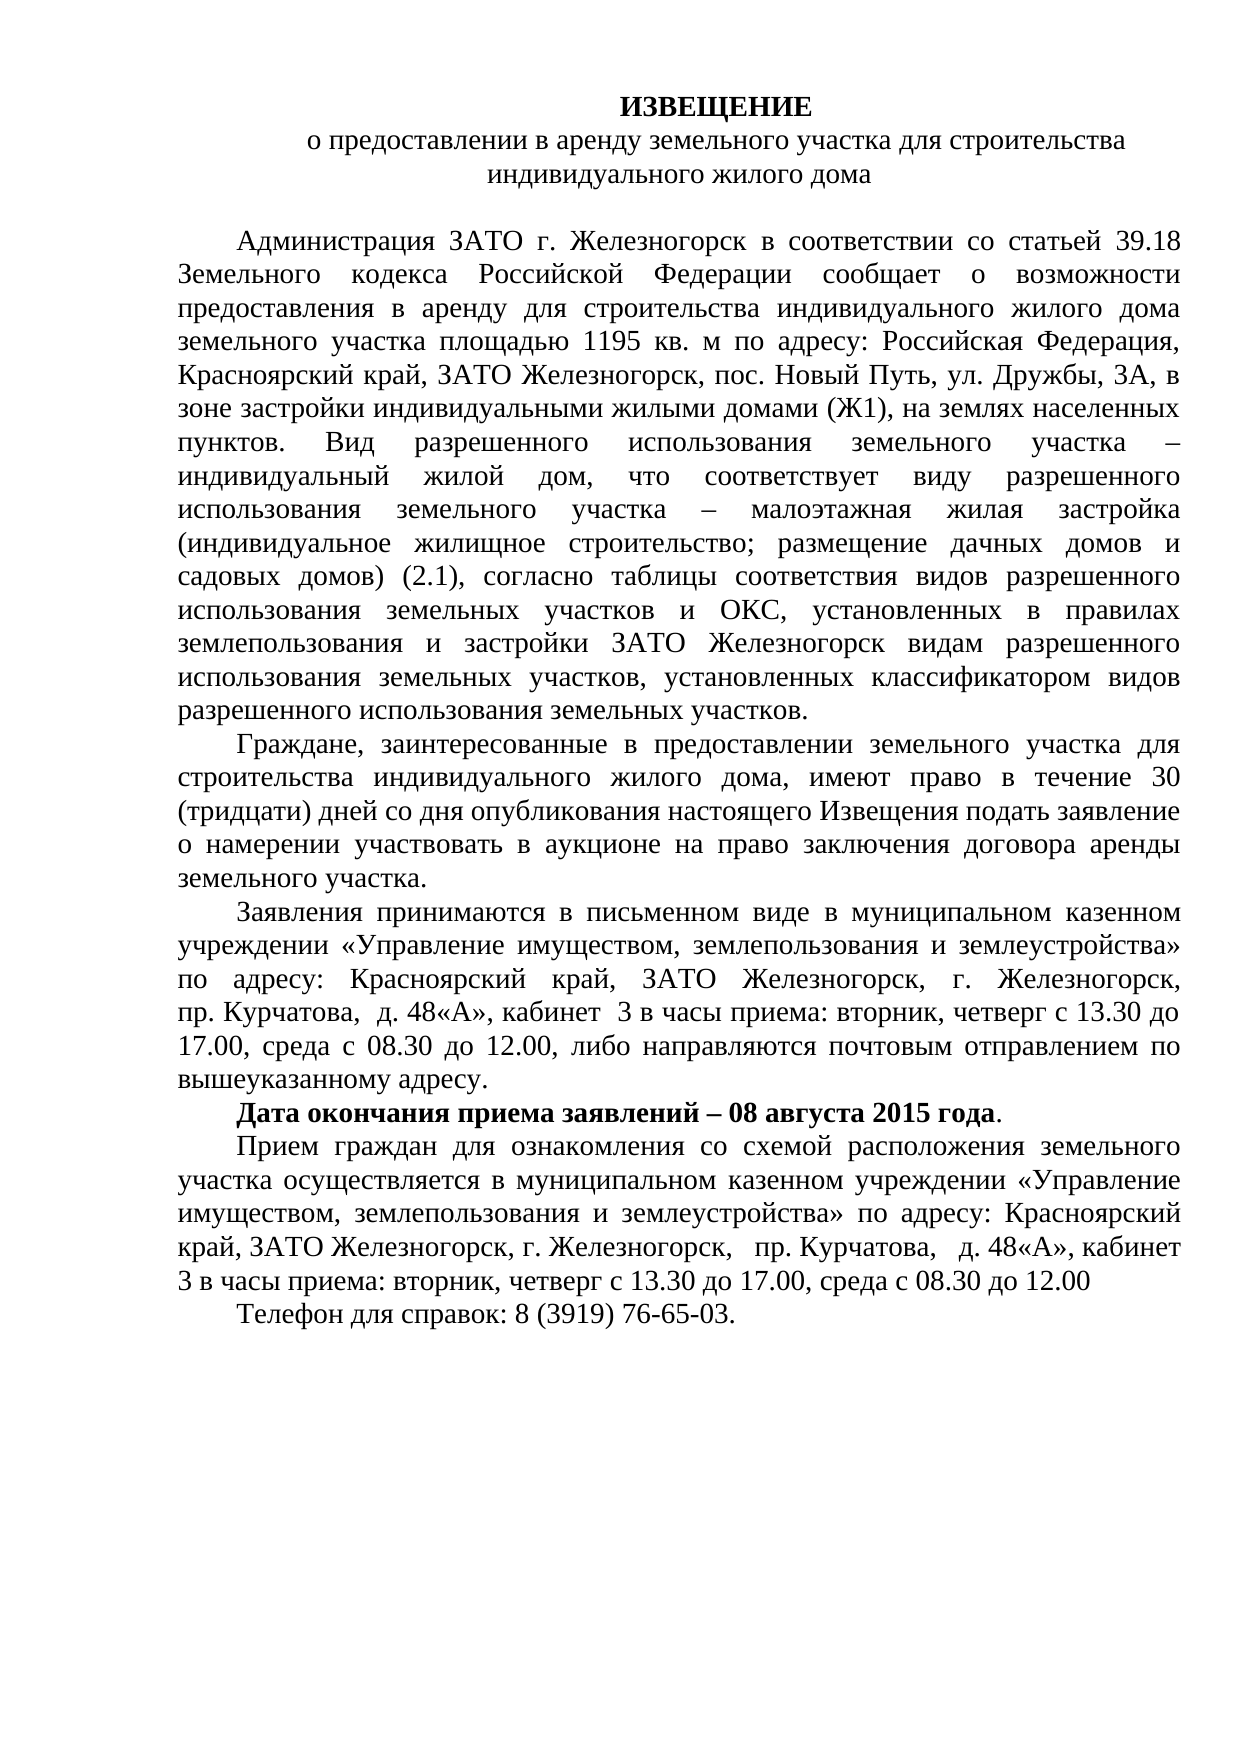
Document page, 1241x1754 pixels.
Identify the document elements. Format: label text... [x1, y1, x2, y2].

text ИЗВЕЩЕНИЕ [177, 89, 1181, 122]
text Прием граждан для ознакомления со схемой расположения земельного участка осуществляется в муниципальном казенном учреждении «Управление имуществом, землепользования и землеустройства» по адресу: Красноярский край, ЗАТО Железногорск, г. Железногорск, пр. Курчатова, д. 48«А», кабинет 3 в часы приема: вторник, четверг с 13.30 до 17.00, среда с 08.30 до 12.00 [177, 1128, 1181, 1296]
text Заявления принимаются в письменном виде в муниципальном казенном учреждении «Управление имуществом, землепользования и землеустройства» по адресу: Красноярский край, ЗАТО Железногорск, г. Железногорск, пр. Курчатова, д. 48«А», кабинет 3 в часы приема: вторник, четверг с 13.30 до 17.00, среда с 08.30 до 12.00, либо направляются почтовым отправлением по вышеуказанному адресу. [177, 894, 1181, 1095]
text Администрация ЗАТО г. Железногорск в соответствии со статьей 39.18 Земельного кодекса Российской Федерации сообщает о возможности предоставления в аренду для строительства индивидуального жилого дома земельного участка площадью 1195 кв. м по адресу: Российская Федерация, Красноярский край, ЗАТО Железногорск, пос. Новый Путь, ул. Дружбы, 3А, в зоне застройки индивидуальными жилыми домами (Ж1), на землях населенных пунктов. Вид разрешенного использования земельного участка – индивидуальный жилой дом, что соответствует виду разрешенного использования земельного участка – малоэтажная жилая застройка (индивидуальное жилищное строительство; размещение дачных домов и садовых домов) (2.1), согласно таблицы соответствия видов разрешенного использования земельных участков и ОКС, установленных в правилах землепользования и застройки ЗАТО Железногорск видам разрешенного использования земельных участков, установленных классификатором видов разрешенного использования земельных участков. [177, 223, 1181, 726]
text Граждане, заинтересованные в предоставлении земельного участка для строительства индивидуального жилого дома, имеют право в течение 30 (тридцати) дней со дня опубликования настоящего Извещения подать заявление о намерении участвовать в аукционе на право заключения договора аренды земельного участка. [177, 726, 1181, 894]
text о предоставлении в аренду земельного участка для строительства индивидуального жилого дома [177, 122, 1181, 189]
text Дата окончания приема заявлений – 08 августа 2015 года. [177, 1095, 1181, 1128]
text Телефон для справок: 8 (3919) 76-65-03. [177, 1296, 1181, 1330]
